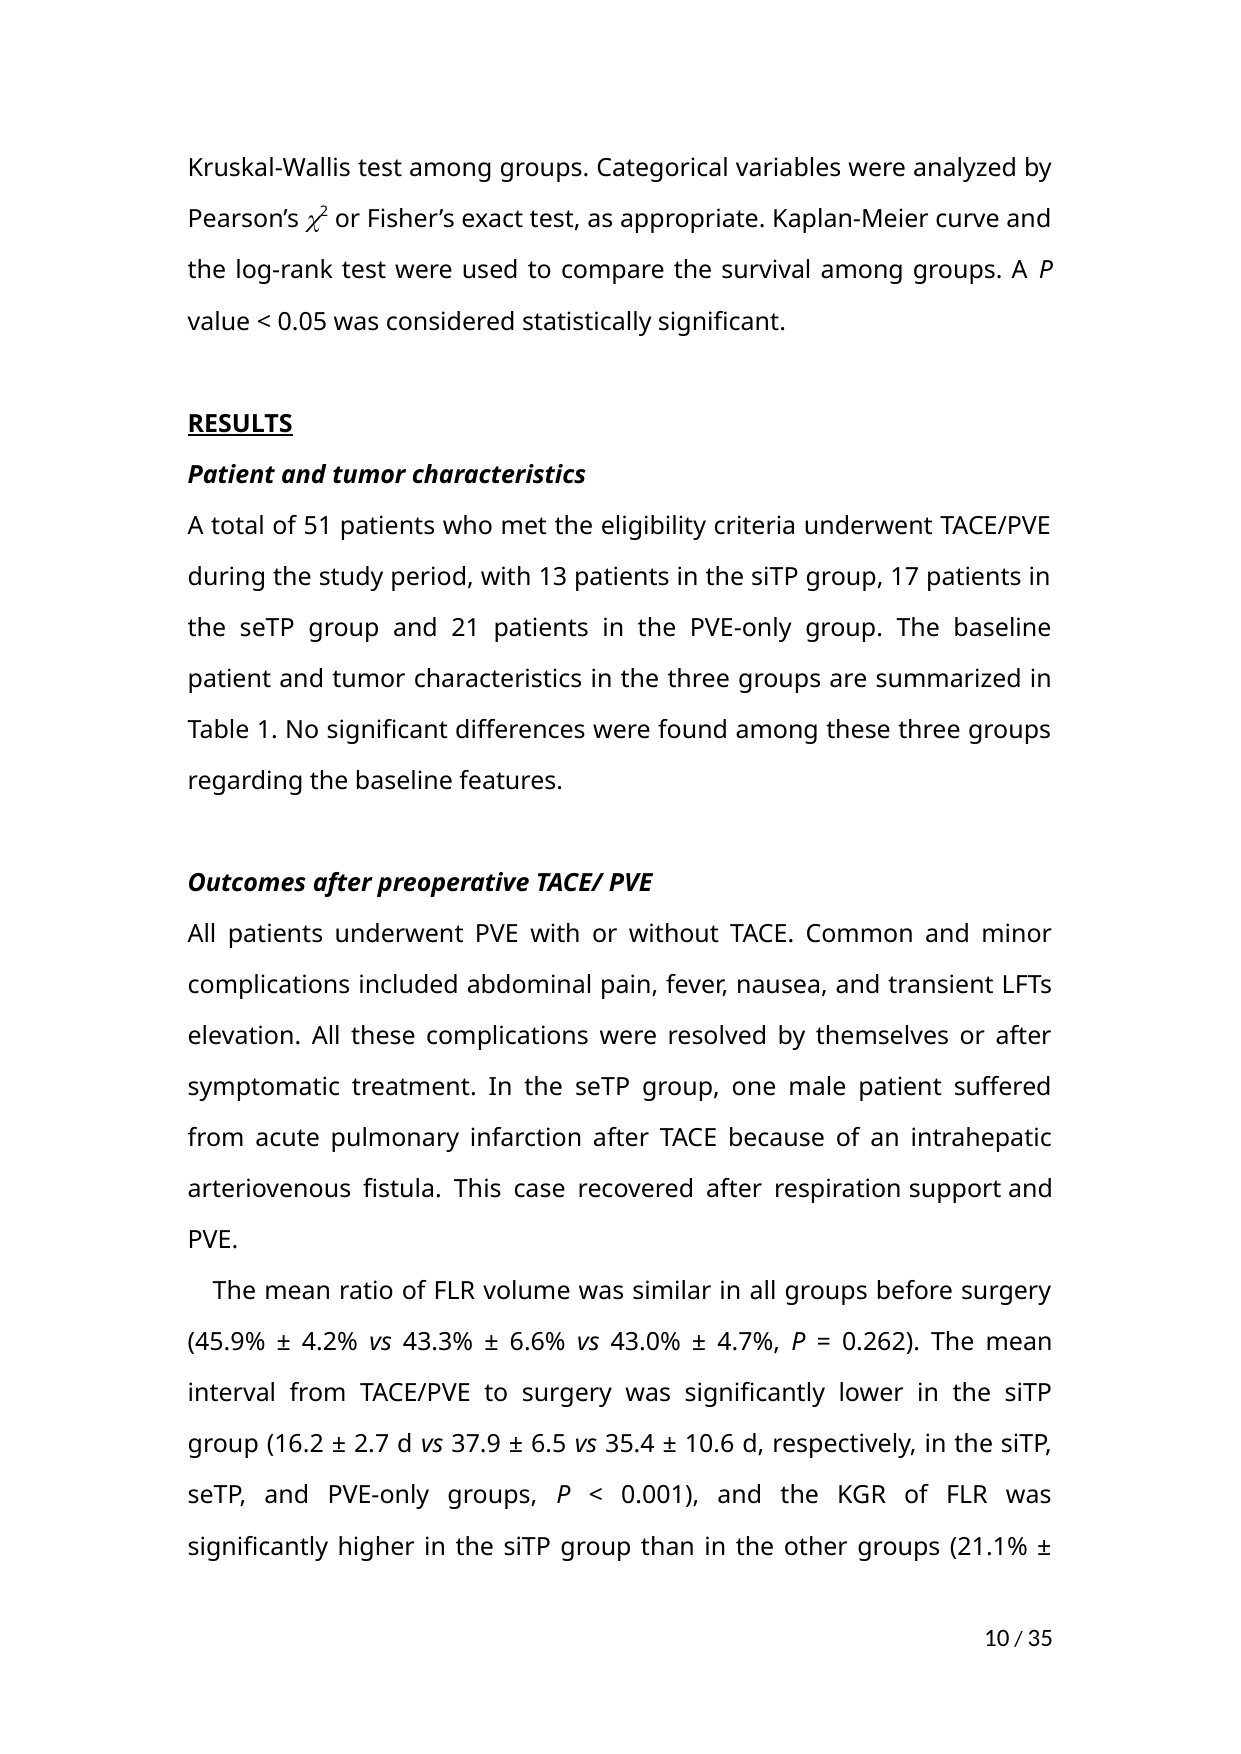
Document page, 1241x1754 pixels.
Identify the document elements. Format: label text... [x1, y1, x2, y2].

text Patient and tumor characteristics [187, 456, 1053, 490]
text Outcomes after preoperative TACE/ PVE [187, 864, 1053, 899]
text All patients underwent PVE with or without TACE. Common and minor complications included abdominal pain, fever, nausea, and transient LFTs elevation. All these complications were resolved by themselves or after symptomatic treatment. In the seTP group, one male patient suffered from acute pulmonary infarction after TACE because of an intrahepatic arteriovenous fistula. This case recovered after respiration support and PVE. [187, 916, 1053, 1256]
text A total of 51 patients who met the eligibility criteria underwent TACE/PVE during the study period, with 13 patients in the siTP group, 17 patients in the seTP group and 21 patients in the PVE-only group. The baseline patient and tumor characteristics in the three groups are summarized in Table 1. No significant differences were found among these three groups regarding the baseline features. [187, 507, 1053, 797]
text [187, 150, 1053, 337]
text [187, 1273, 1053, 1562]
text Results [187, 405, 1053, 439]
